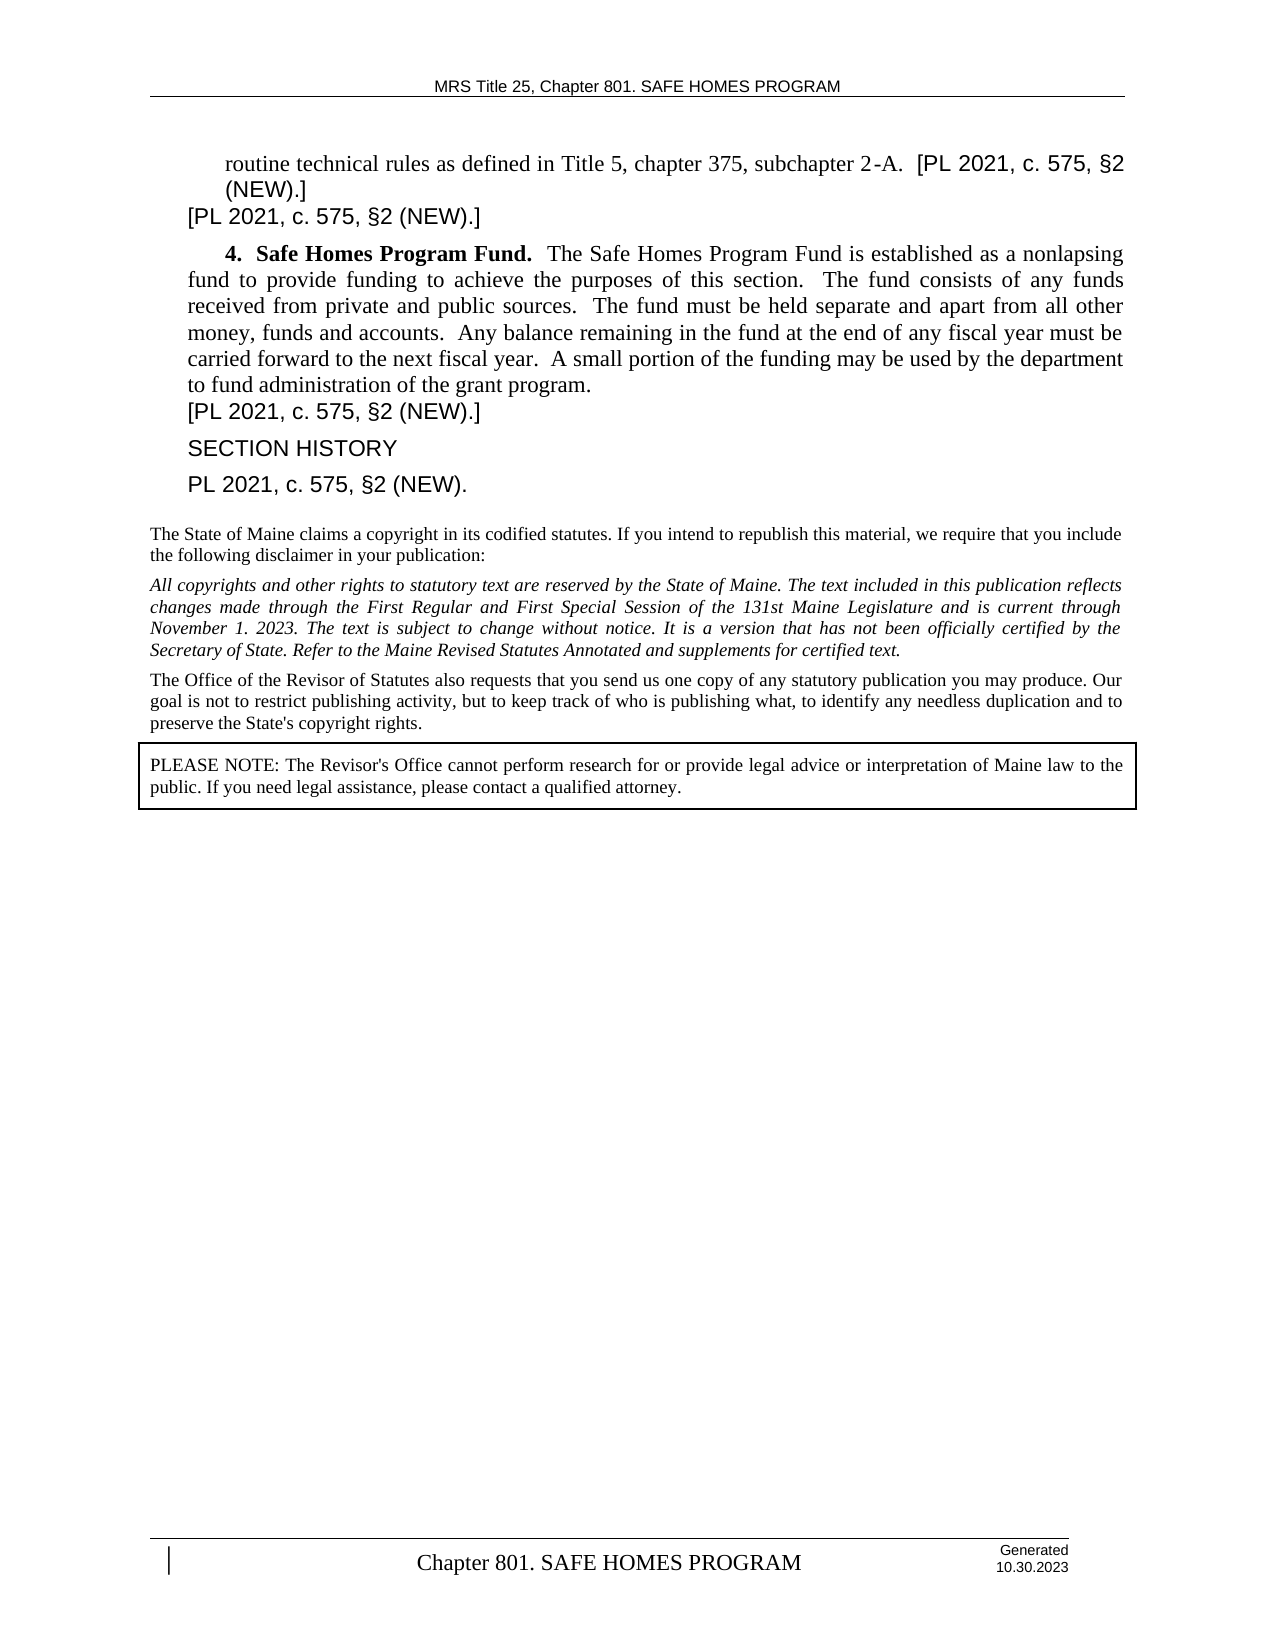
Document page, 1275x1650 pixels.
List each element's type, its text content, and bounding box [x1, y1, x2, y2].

text The State of Maine claims a copyright in its codified statutes. If you intend to republish this material, we require that you include the following disclaimer in your publication: [150, 523, 1125, 566]
text [PL 2021, c. 575, §2 (NEW).] [187, 398, 1125, 424]
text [225, 150, 1125, 203]
text PL 2021, c. 575, §2 (NEW). [187, 471, 1125, 498]
text PLEASE NOTE: The Revisor's Office cannot perform research for or provide legal advice or interpretation of Maine law to the public. If you need legal assistance, please contact a qualified attorney. [140, 744, 1135, 808]
text The Office of the Revisor of Statutes also requests that you send us one copy of any statutory publication you may produce. Our goal is not to restrict publishing activity, but to keep track of who is publishing what, to identify any needless duplication and to preserve the State's copyright rights. [150, 669, 1125, 733]
text [PL 2021, c. 575, §2 (NEW).] [187, 203, 1125, 229]
text SECTION HISTORY [187, 434, 1125, 461]
text All copyrights and other rights to statutory text are reserved by the State of Maine. The text included in this publication reflects changes made through the First Regular and First Special Session of the 131st Maine Legislature and is current through November 1. 2023 . The text is subject to change without notice. It is a version that has not been officially certified by the Secretary of State. Refer to the Maine Revised Statutes Annotated and supplements for certified text. [150, 574, 1125, 660]
text 4. Safe Homes Program Fund. The Safe Homes Program Fund is established as a nonlapsing fund to provide funding to achieve the purposes of this section. The fund consists of any funds received from private and public sources. The fund must be held separate and apart from all other money, funds and accounts. Any balance remaining in the fund at the end of any fiscal year must be carried forward to the next fiscal year. A small portion of the funding may be used by the department to fund administration of the grant program. [187, 239, 1125, 398]
